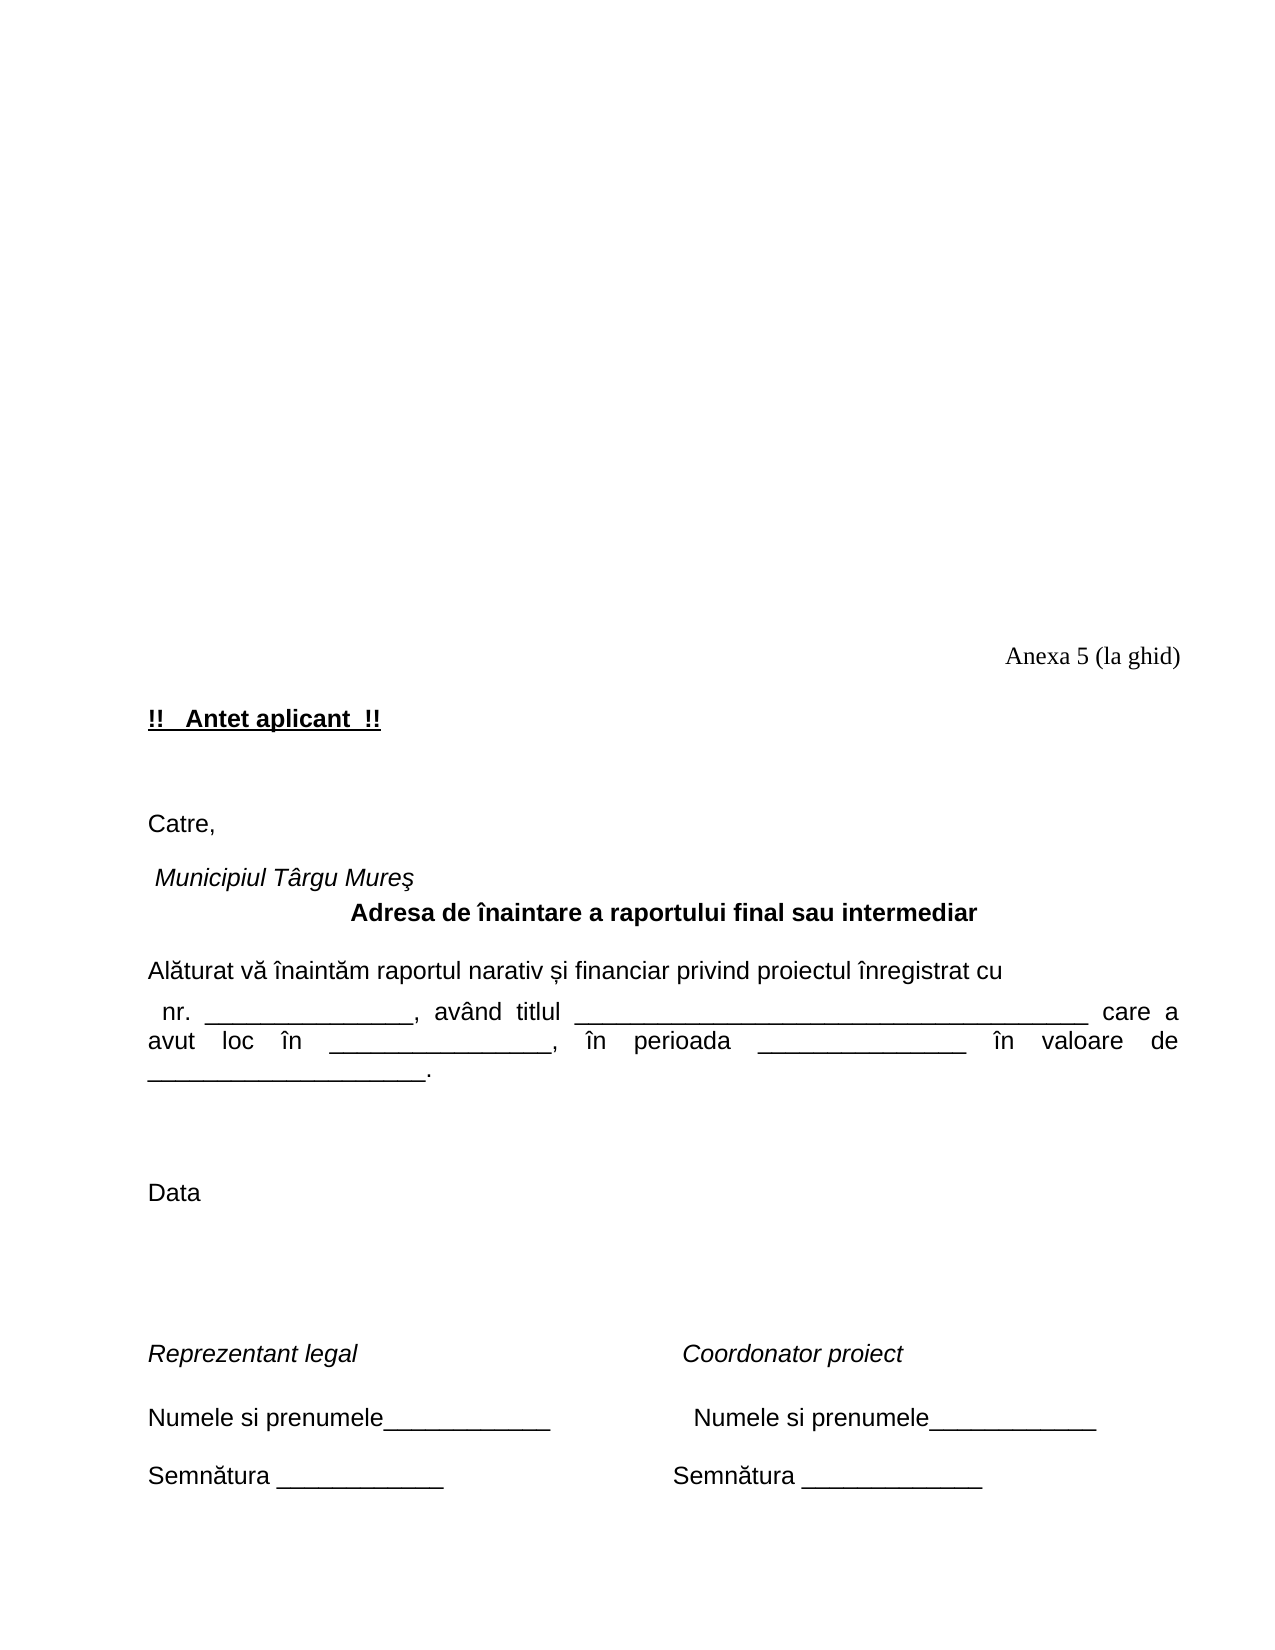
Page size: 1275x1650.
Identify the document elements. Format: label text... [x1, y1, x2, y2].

subtitle Municipiul Târgu Mureş [148, 863, 1181, 892]
text !! Antet aplicant !! [148, 704, 1181, 733]
text Adresa de înaintare a raportului final sau intermediar [148, 898, 1181, 927]
subtitle Anexa 5 (la ghid) [148, 641, 1181, 669]
text Catre, [148, 809, 1181, 838]
text Numele si prenumele____________ Numele si prenumele____________ [148, 1403, 1181, 1432]
text Data [148, 1178, 1181, 1207]
subtitle Reprezentant legal Coordonator proiect [148, 1339, 1181, 1368]
text nr. _______________, având titlul _____________________________________ care a avut loc în ________________, în perioada _______________ în valoare de ____________________. [148, 997, 1181, 1083]
text Semnătura ____________ Semnătura _____________ [148, 1461, 1181, 1489]
text Alăturat vă înaintăm raportul narativ și financiar privind proiectul înregistrat cu [148, 956, 1181, 984]
